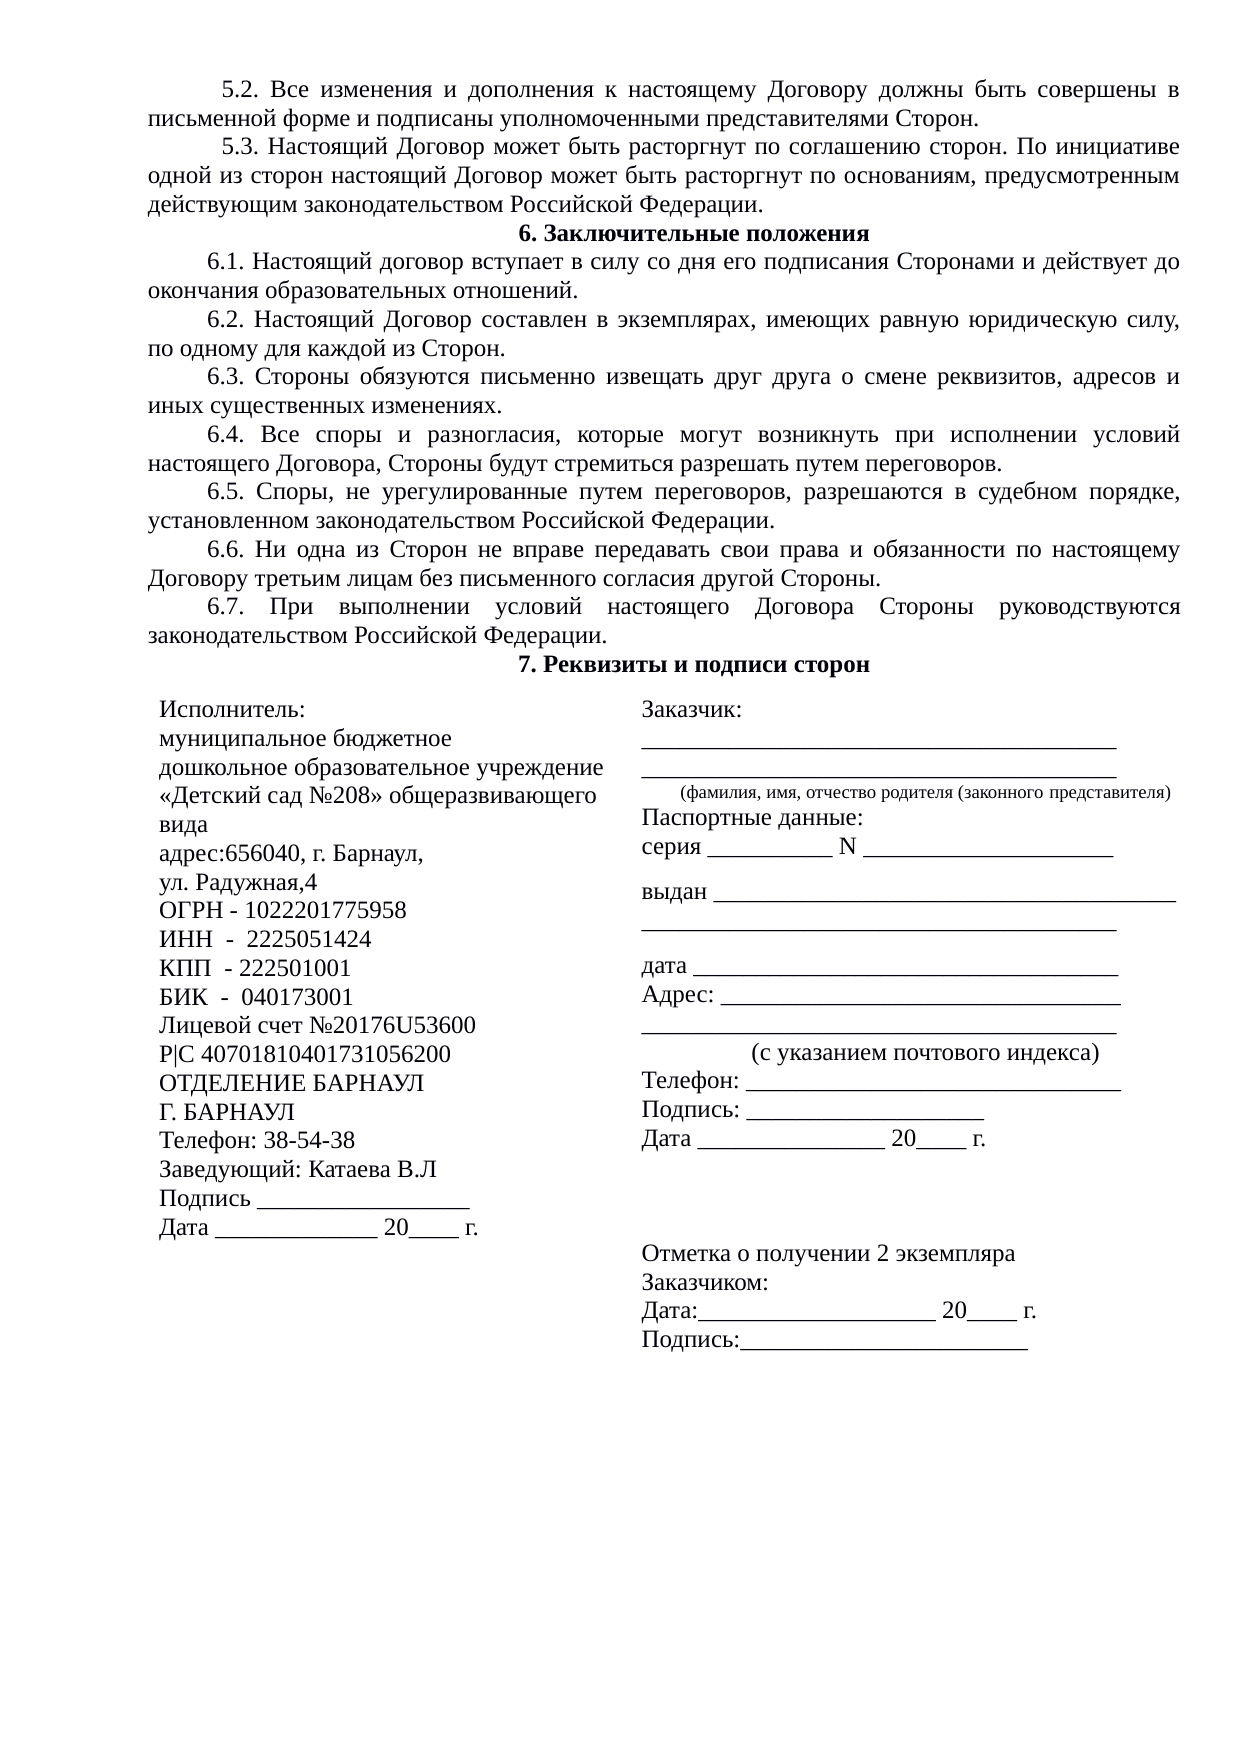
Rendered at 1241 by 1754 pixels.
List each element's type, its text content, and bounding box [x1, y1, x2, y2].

text 6.4. Все споры и разногласия, которые могут возникнуть при исполнении условий настоящего Договора, Стороны будут стремиться разрешать путем переговоров. [148, 419, 1181, 476]
text 6.1. Настоящий договор вступает в силу со дня его подписания Сторонами и действует до окончания образовательных отношений. [148, 246, 1181, 304]
text 5.3. Настоящий Договор может быть расторгнут по соглашению сторон. По инициативе одной из сторон настоящий Договор может быть расторгнут по основаниям, предусмотренным действующим законодательством Российской Федерации. [148, 131, 1181, 218]
text 6.7. При выполнении условий настоящего Договора Стороны руководствуются законодательством Российской Федерации. [148, 591, 1181, 649]
text 6. Заключительные положения [148, 218, 1181, 246]
table_header Заказчик: ______________________________________ ______________________________________ (фамилия, имя, отчество родителя (законного представителя) Паспортные данные: серия __________ N ____________________ выдан _____________________________________ ______________________________________ дата __________________________________ Адрес: ________________________________ ______________________________________ (с указанием почтового индекса) Телефон: ______________________________ Подпись: ___________________ Дата _______________ 20____ г. Отметка о получении 2 экземпляра Заказчиком: Дата:___________________ 20____ г. Подпись:_______________________ [630, 694, 1221, 1415]
text 6.5. Споры, не урегулированные путем переговоров, разрешаются в судебном порядке, установленном законодательством Российской Федерации. [148, 476, 1181, 534]
text 6.2. Настоящий Договор составлен в экземплярах, имеющих равную юридическую силу, по одному для каждой из Сторон. [148, 304, 1181, 361]
text 6.6. Ни одна из Сторон не вправе передавать свои права и обязанности по настоящему Договору третьим лицам без письменного согласия другой Стороны. [148, 534, 1181, 591]
text 5.2. Все изменения и дополнения к настоящему Договору должны быть совершены в письменной форме и подписаны уполномоченными представителями Сторон. [148, 74, 1181, 131]
table_header Исполнитель: муниципальное бюджетное дошкольное образовательное учреждение «Детский сад №208» общеразвивающего вида адрес:656040, г. Барнаул, ул. Радужная,4 ОГРН - 1022201775958 ИНН - 2225051424 КПП - 222501001 БИК - 040173001 Лицевой счет №20176U53600 Р|C 40701810401731056200 ОТДЕЛЕНИЕ БАРНАУЛ Г. БАРНАУЛ Телефон: 38-54-38 Заведующий: Катаева В.Л Подпись _________________ Дата _____________ 20____ г. [148, 694, 630, 1415]
text 7. Реквизиты и подписи сторон [148, 649, 1181, 678]
text 6.3. Стороны обязуются письменно извещать друг друга о смене реквизитов, адресов и иных существенных изменениях. [148, 361, 1181, 419]
